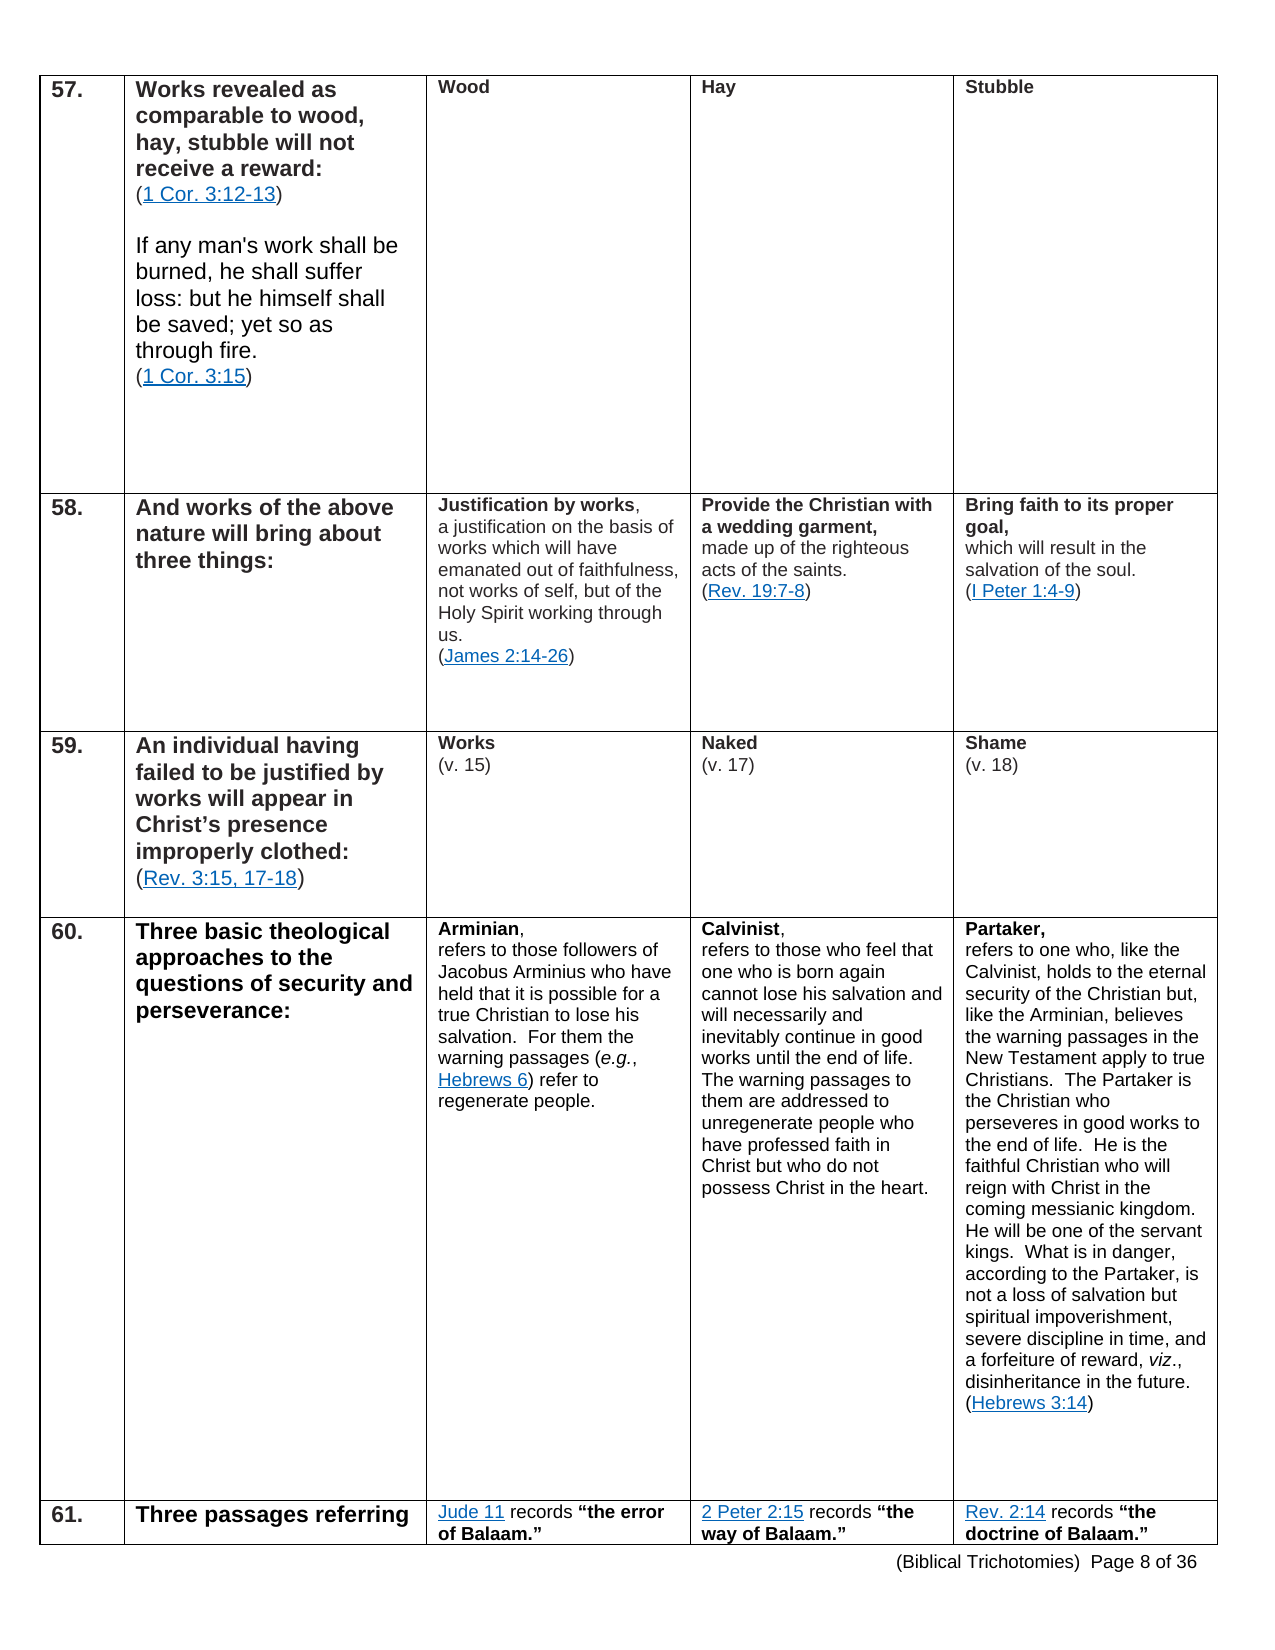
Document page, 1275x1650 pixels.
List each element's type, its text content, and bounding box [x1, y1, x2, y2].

table_cell Naked (v. 17) [691, 732, 953, 917]
table_cell [41, 494, 124, 731]
table_cell [41, 918, 124, 1500]
table_cell Bring faith to its proper goal, which will result in the salvation of the soul. (I Peter 1:4-9) [954, 494, 1217, 731]
table_cell And works of the above nature will bring about three things: [125, 494, 426, 731]
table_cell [691, 1501, 953, 1544]
table_cell [41, 732, 124, 917]
table_cell Works (v. 15) [427, 732, 690, 917]
table_cell Provide the Christian with a wedding garment, made up of the righteous acts of the saints. (Rev. 19:7-8) [691, 494, 953, 731]
table_cell Justification by works, a justification on the basis of works which will have emanated out of faithfulness, not works of self, but of the Holy Spirit working through us. (James 2:14-26) [427, 494, 690, 731]
table_cell Partaker, refers to one who, like the Calvinist, holds to the eternal security of the Christian but, like the Arminian, believes the warning passages in the New Testament apply to true Christians. The Partaker is the Christian who perseveres in good works to the end of life. He is the faithful Christian who will reign with Christ in the coming messianic kingdom. He will be one of the servant kings. What is in danger, according to the Partaker, is not a loss of salvation but spiritual impoverishment, severe discipline in time, and a forfeiture of reward, viz., disinheritance in the future. (Hebrews 3:14) [954, 918, 1217, 1500]
table_cell Calvinist, refers to those who feel that one who is born again cannot lose his salvation and will necessarily and inevitably continue in good works until the end of life. The warning passages to them are addressed to unregenerate people who have professed faith in Christ but who do not possess Christ in the heart. [691, 918, 953, 1500]
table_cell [427, 1501, 690, 1544]
table_cell Three basic theological approaches to the questions of security and perseverance: [125, 918, 426, 1500]
table_cell [41, 1501, 124, 1544]
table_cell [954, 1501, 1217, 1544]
table_cell Works revealed as comparable to wood, hay, stubble will not receive a reward: (1 Cor. 3:12-13) If any man's work shall be burned, he shall suffer loss: but he himself shall be saved; yet so as through fire. (1 Cor. 3:15) [125, 76, 426, 493]
table_cell An individual having failed to be justified by works will appear in Christ’s presence improperly clothed: (Rev. 3:15, 17-18) [125, 732, 426, 917]
table_cell Shame (v. 18) [954, 732, 1217, 917]
table_cell Wood [427, 76, 690, 493]
table_cell [41, 76, 124, 493]
table_cell Stubble [954, 76, 1217, 493]
table_cell Arminian, refers to those followers of Jacobus Arminius who have held that it is possible for a true Christian to lose his salvation. For them the warning passages (e.g., Hebrews 6) refer to regenerate people. [427, 918, 690, 1500]
table_cell Hay [691, 76, 953, 493]
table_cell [125, 1501, 426, 1544]
